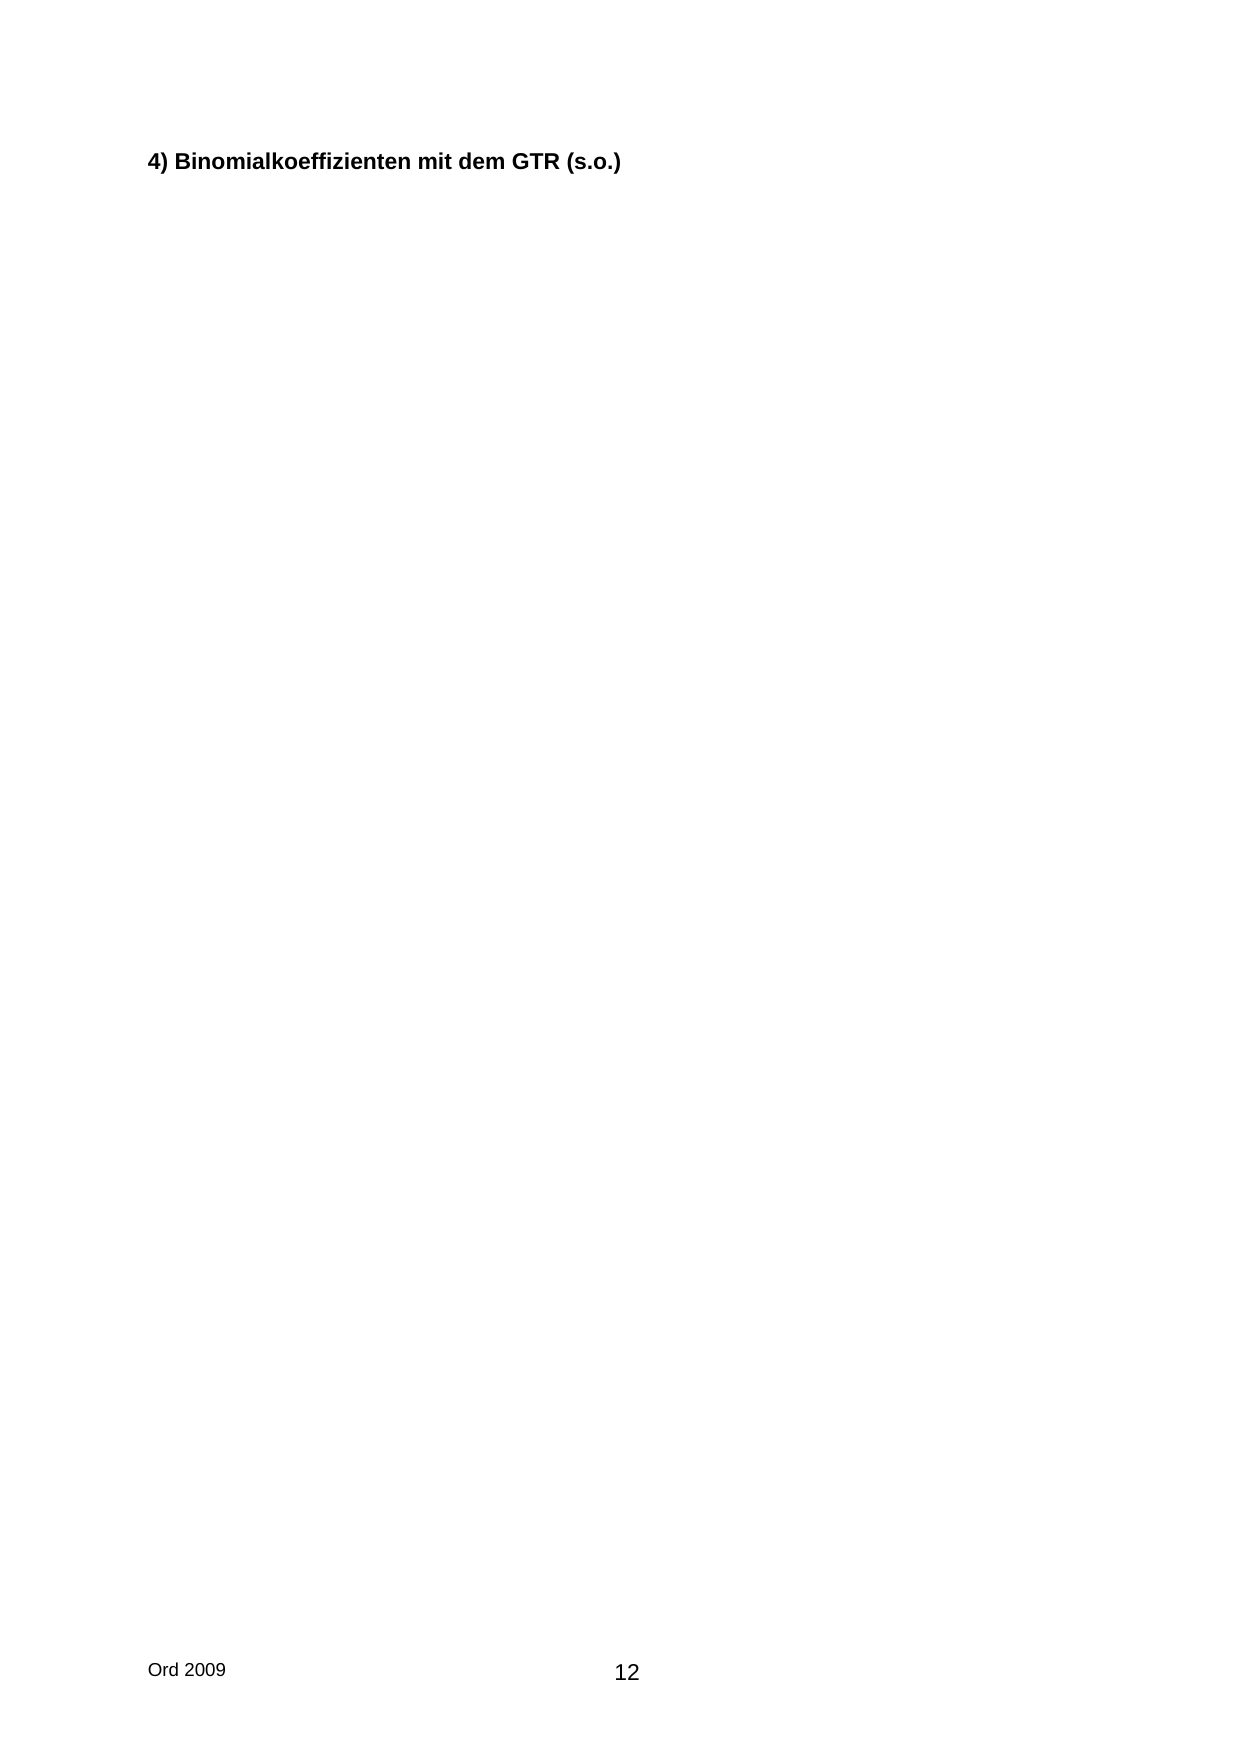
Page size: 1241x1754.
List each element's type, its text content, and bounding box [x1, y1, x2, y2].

text 4) Binomialkoeffizienten mit dem GTR (s.o.)3. Binomialverteilung [148, 148, 1106, 174]
